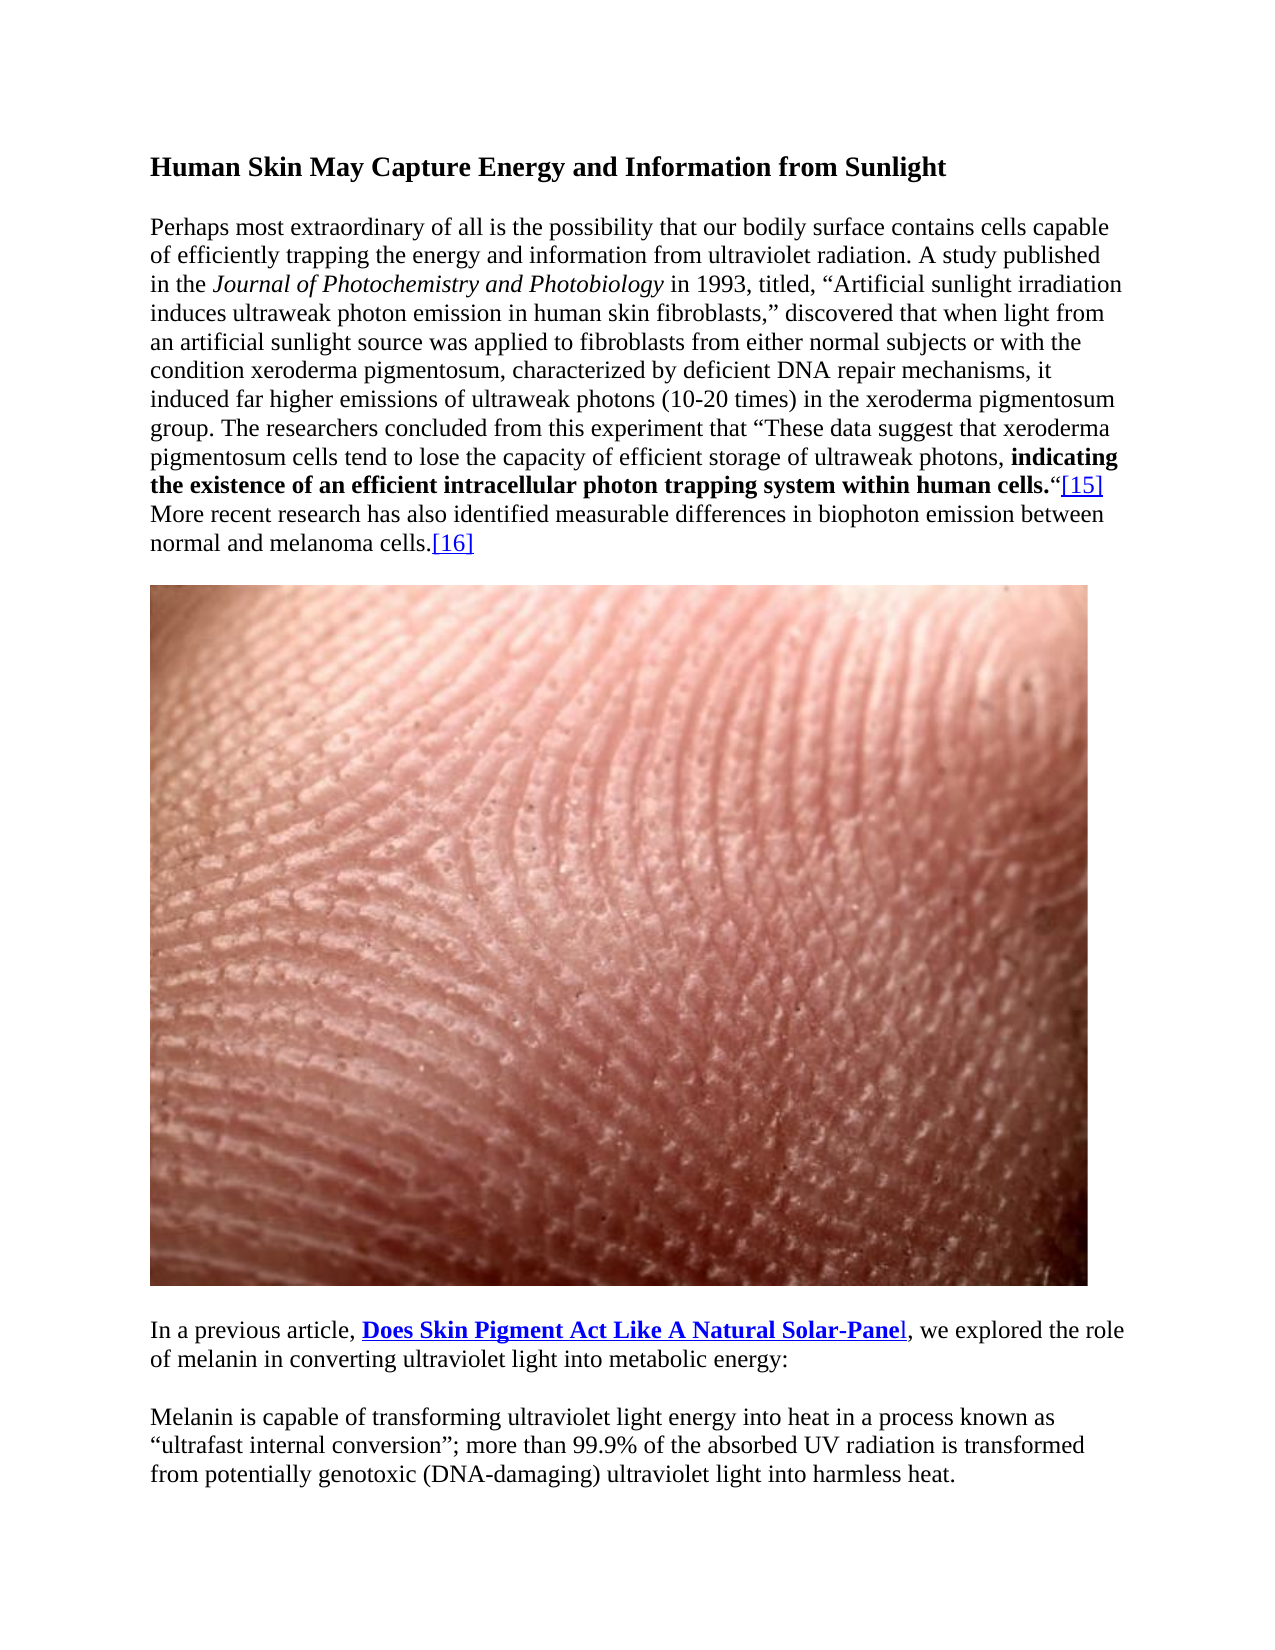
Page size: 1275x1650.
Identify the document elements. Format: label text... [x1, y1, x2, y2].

text Human Skin May Capture Energy and Information from Sunlight [150, 150, 1125, 182]
picture [150, 585, 1088, 1286]
text Melanin is capable of transforming ultraviolet light energy into heat in a process known as “ultrafast internal conversion”; more than 99.9% of the absorbed UV radiation is transformed from potentially genotoxic (DNA-damaging) ultraviolet light into harmless heat. [150, 1402, 1125, 1488]
text Perhaps most extraordinary of all is the possibility that our bodily surface contains cells capable of efficiently trapping the energy and information from ultraviolet radiation. A study published in the Journal of Photochemistry and Photobiology in 1993, titled, “Artificial sunlight irradiation induces ultraweak photon emission in human skin fibroblasts,” discovered that when light from an artificial sunlight source was applied to fibroblasts from either normal subjects or with the condition xeroderma pigmentosum, characterized by deficient DNA repair mechanisms, it induced far higher emissions of ultraweak photons (10-20 times) in the xeroderma pigmentosum group. The researchers concluded from this experiment that “These data suggest that xeroderma pigmentosum cells tend to lose the capacity of efficient storage of ultraweak photons, indicating the existence of an efficient intracellular photon trapping system within human cells.“[15] More recent research has also identified measurable differences in biophoton emission between normal and melanoma cells.[16] [150, 212, 1125, 557]
text In a previous article, Does Skin Pigment Act Like A Natural Solar-Panel, we explored the role of melanin in converting ultraviolet light into metabolic energy: [150, 1315, 1125, 1372]
